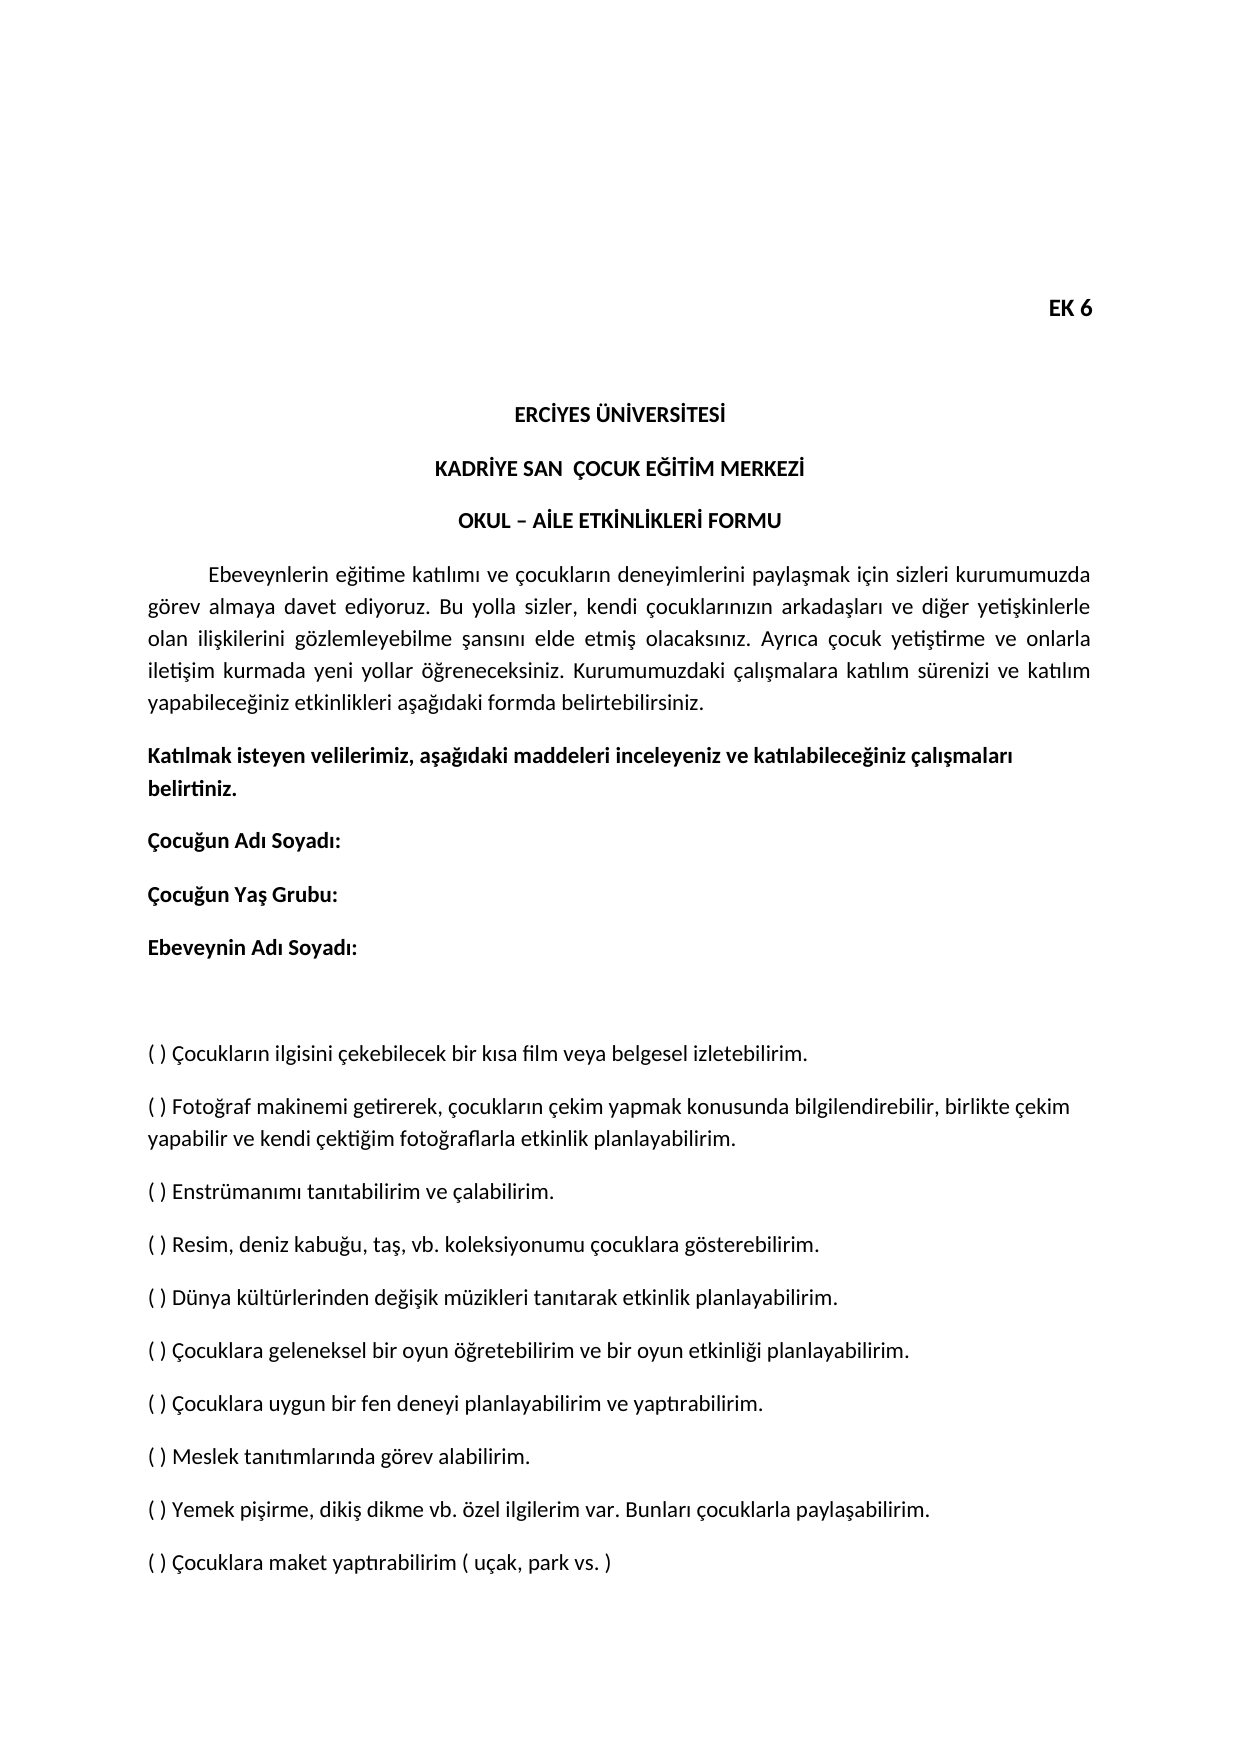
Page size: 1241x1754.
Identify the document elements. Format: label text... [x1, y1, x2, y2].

text ( ) Resim, deniz kabuğu, taş, vb. koleksiyonumu çocuklara gösterebilirim. [148, 1230, 1093, 1258]
text Ebeveynin Adı Soyadı: [148, 933, 1093, 961]
text Ebeveynlerin eğitime katılımı ve çocukların deneyimlerini paylaşmak için sizleri kurumumuzda görev almaya davet ediyoruz. Bu yolla sizler, kendi çocuklarınızın arkadaşları ve diğer yetişkinlerle olan ilişkilerini gözlemleyebilme şansını elde etmiş olacaksınız. Ayrıca çocuk yetiştirme ve onlarla iletişim kurmada yeni yollar öğreneceksiniz. Kurumumuzdaki çalışmalara katılım sürenizi ve katılım yapabileceğiniz etkinlikleri aşağıdaki formda belirtebilirsiniz. [148, 560, 1093, 716]
text ( ) Yemek pişirme, dikiş dikme vb. özel ilgilerim var. Bunları çocuklarla paylaşabilirim. [148, 1495, 1093, 1523]
text ( ) Meslek tanıtımlarında görev alabilirim. [148, 1442, 1093, 1470]
text ( ) Çocuklara uygun bir fen deneyi planlayabilirim ve yaptırabilirim. [148, 1389, 1093, 1417]
text OKUL – AİLE ETKİNLİKLERİ FORMU [148, 507, 1093, 535]
text Çocuğun Yaş Grubu: [148, 880, 1093, 908]
text ( ) Dünya kültürlerinden değişik müzikleri tanıtarak etkinlik planlayabilirim. [148, 1283, 1093, 1311]
text ( ) Enstrümanımı tanıtabilirim ve çalabilirim. [148, 1177, 1093, 1205]
text ( ) Çocuklara geleneksel bir oyun öğretebilirim ve bir oyun etkinliği planlayabilirim. [148, 1336, 1093, 1364]
text KADRİYE SAN ÇOCUK EĞİTİM MERKEZİ [148, 454, 1093, 482]
text ( ) Çocukların ilgisini çekebilecek bir kısa film veya belgesel izletebilirim. [148, 1039, 1093, 1067]
text Çocuğun Adı Soyadı: [148, 827, 1093, 855]
text ( ) Çocuklara maket yaptırabilirim ( uçak, park vs. ) [148, 1548, 1093, 1576]
text Katılmak isteyen velilerimiz, aşağıdaki maddeleri inceleyeniz ve katılabileceğiniz çalışmaları belirtiniz. [148, 741, 1093, 802]
text ( ) Fotoğraf makinemi getirerek, çocukların çekim yapmak konusunda bilgilendirebilir, birlikte çekim yapabilir ve kendi çektiğim fotoğraflarla etkinlik planlayabilirim. [148, 1092, 1093, 1152]
text ERCİYES ÜNİVERSİTESİ [148, 401, 1093, 429]
text EK 6 [148, 259, 1093, 322]
